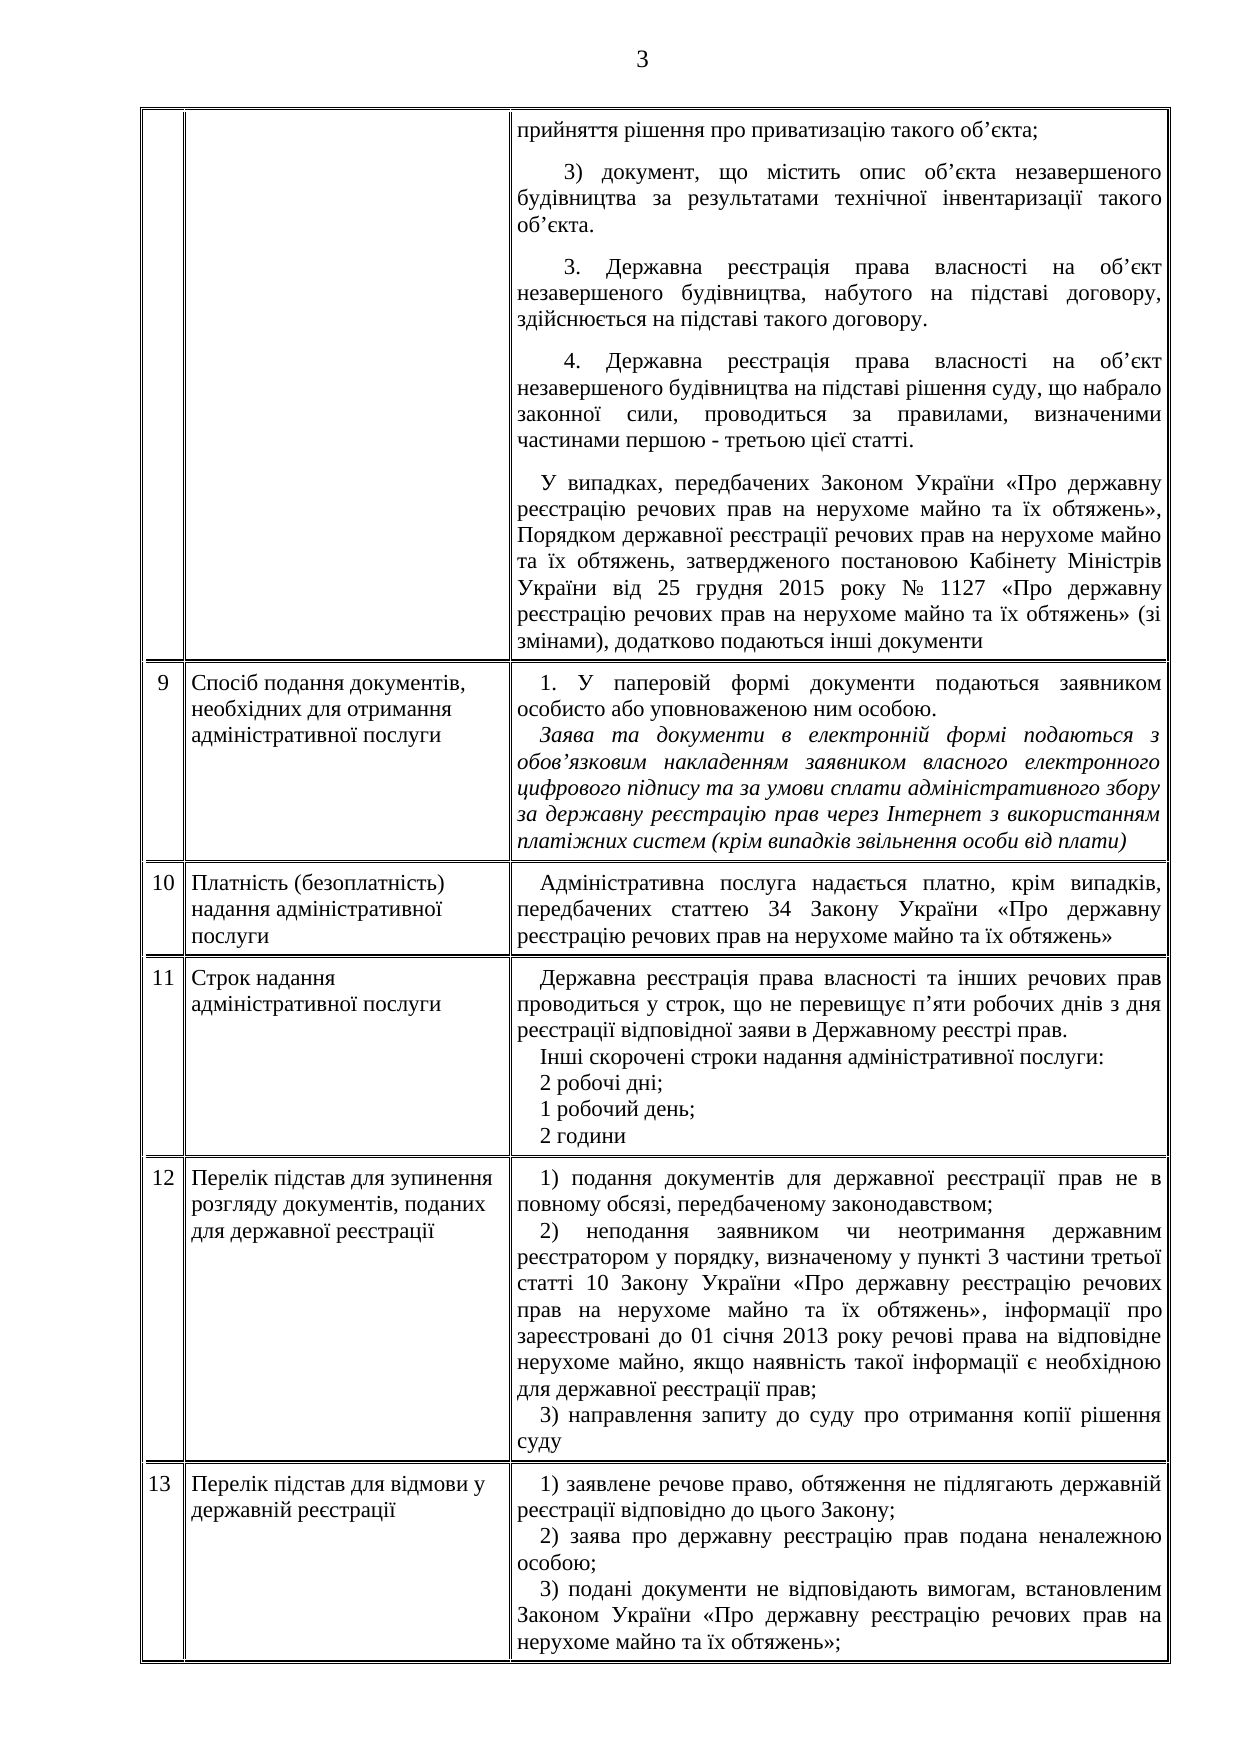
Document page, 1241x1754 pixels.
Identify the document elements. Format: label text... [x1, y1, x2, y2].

table_cell 10 [143, 860, 183, 954]
table_cell 1. У паперовій формі документи подаються заявником особисто або уповноваженою ним особою. Заява та документи в електронній формі подаються з обов’язковим накладенням заявником власного електронного цифрового підпису та за умови сплати адміністративного збору за державну реєстрацію прав через Інтернет з використанням платіжних систем (крім випадків звільнення особи від плати) [512, 659, 1168, 859]
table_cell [185, 1464, 511, 1660]
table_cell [511, 1460, 1168, 1660]
table_cell Строк надання адміністративної послуги [186, 958, 509, 1154]
table_cell Перелік підстав для зупинення розгляду документів, поданих для державної реєстрації [186, 1158, 509, 1460]
table_cell 1) подання документів для державної реєстрації прав не в повному обсязі, передбаченому законодавством; 2) неподання заявником чи неотримання державним реєстратором у порядку, визначеному у пункті 3 частини третьої статті 10 Закону України «Про державну реєстрацію речових прав на нерухоме майно та їх обтяжень», інформації про зареєстровані до 01 січня 2013 року речові права на відповідне нерухоме майно, якщо наявність такої інформації є необхідною для державної реєстрації прав; 3) направлення запиту до суду про отримання копії рішення суду [512, 1155, 1168, 1460]
table_cell Спосіб подання документів, необхідних для отримання адміністративної послуги [186, 663, 509, 859]
table_cell Адміністративна послуга надається платно, крім випадків, передбачених статтею 34 Закону України «Про державну реєстрацію речових прав на нерухоме майно та їх обтяжень» [512, 860, 1168, 954]
table_cell 12 [143, 1155, 183, 1460]
table_cell 13 [143, 1460, 185, 1660]
table_cell 11 [143, 954, 183, 1154]
table_cell Платність (безоплатність) надання адміністративної послуги [186, 863, 509, 954]
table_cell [511, 110, 1167, 659]
table_cell Державна реєстрація права власності та інших речових прав проводиться у строк, що не перевищує п’яти робочих днів з дня реєстрації відповідної заяви в Державному реєстрі прав. Інші скорочені строки надання адміністративної послуги: 2 робочі дні; 1 робочий день; 2 години [512, 954, 1168, 1154]
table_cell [185, 110, 511, 659]
table_cell 9 [143, 659, 183, 859]
table_cell [143, 110, 185, 659]
